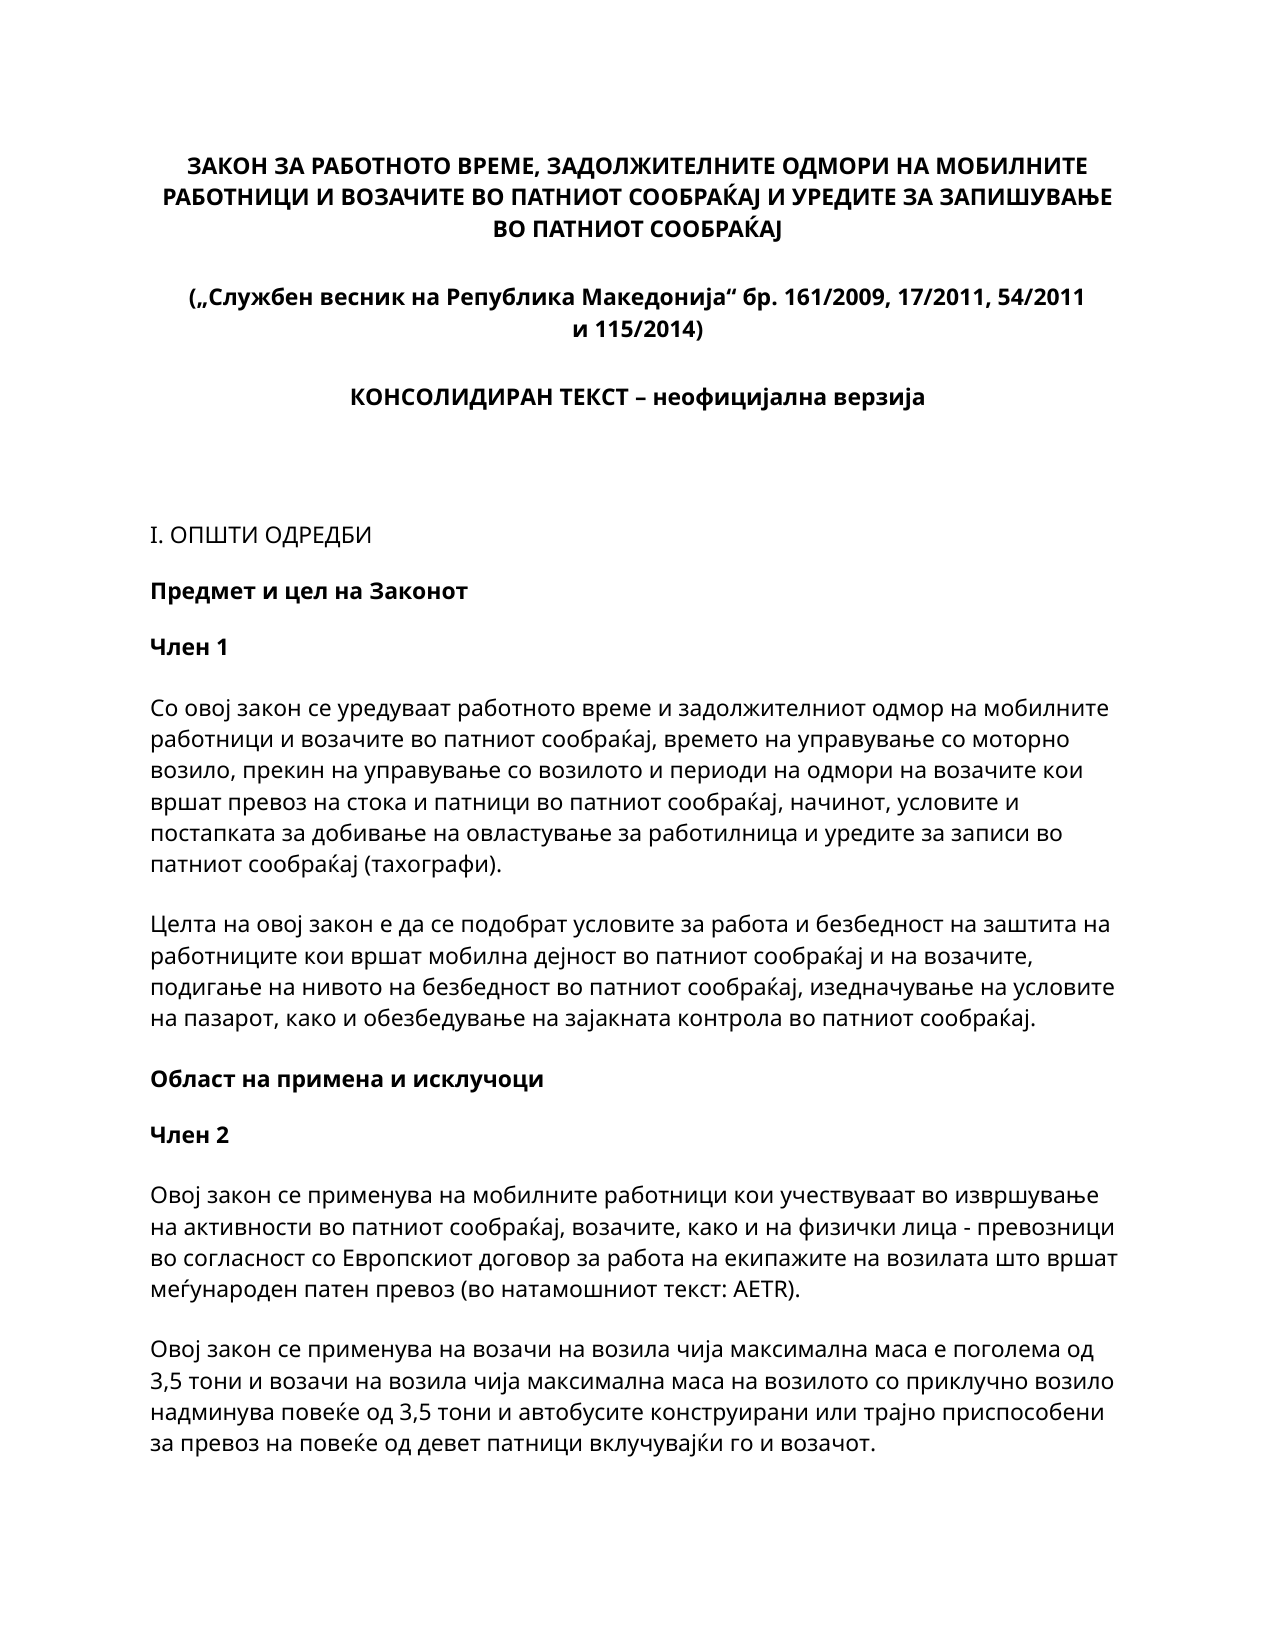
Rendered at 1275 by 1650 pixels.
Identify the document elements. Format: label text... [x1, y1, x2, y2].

text Област на примена и исклучоци [150, 1062, 1125, 1094]
text („Службен весник на Република Македонија“ бр. 161/2009, 17/2011, 54/2011 и 115/2014) [187, 281, 1087, 344]
text КОНСОЛИДИРАН ТЕКСТ – неофицијална верзија [187, 381, 1087, 412]
text Член 1 [150, 631, 1125, 662]
text Овој закон се применува на возачи на возила чија максимална маса е поголема од 3,5 тони и возачи на возила чија максимална маса на возилото со приклучно возило надминува повеќе од 3,5 тони и автобусите конструирани или трајно приспособени за превоз на повеќе од девет патници вклучувајќи го и возачот. [150, 1333, 1125, 1458]
text Овој закон се применува на мобилните работници кои учествуваат во извршување на активности во патниот сообраќај, возачите, како и на физички лица - превозници во согласност со Европскиот договор за работа на екипажите на возилата што вршат меѓународен патен превоз (во натамошниот текст: AETR). [150, 1179, 1125, 1304]
text Предмет и цел на Законот [150, 575, 1125, 606]
text Член 2 [150, 1119, 1125, 1150]
text Со овој закон се уредуваат работното време и задолжителниот одмор на мобилните работници и возачите во патниот сообраќај, времето на управување со моторно возило, прекин на управување со возилото и периоди на одмори на возачите кои вршат превоз на стока и патници во патниот сообраќај, начинот, условите и постапката за добивање на овластување за работилница и уредите за записи во патниот сообраќај (тахографи). [150, 692, 1125, 879]
text ЗАКОН ЗА РАБОТНОТО ВРЕМЕ, ЗАДОЛЖИТЕЛНИТЕ ОДМОРИ НА МОБИЛНИТЕ РАБОТНИЦИ И ВОЗАЧИТЕ ВО ПАТНИОТ СООБРАЌАЈ И УРЕДИТЕ ЗА ЗАПИШУВАЊЕ ВО ПАТНИОТ СООБРАЌАЈ [150, 150, 1125, 244]
text Целта на овој закон е да се подобрат условите за работа и безбедност на заштита на работниците кои вршат мобилна дејност во патниот сообраќај и на возачите, подигање на нивото на безбедност во патниот сообраќај, изедначување на условите на пазарот, како и обезбедување на зајакната контрола во патниот сообраќај. [150, 908, 1125, 1033]
text I. ОПШТИ ОДРЕДБИ [150, 519, 1125, 550]
